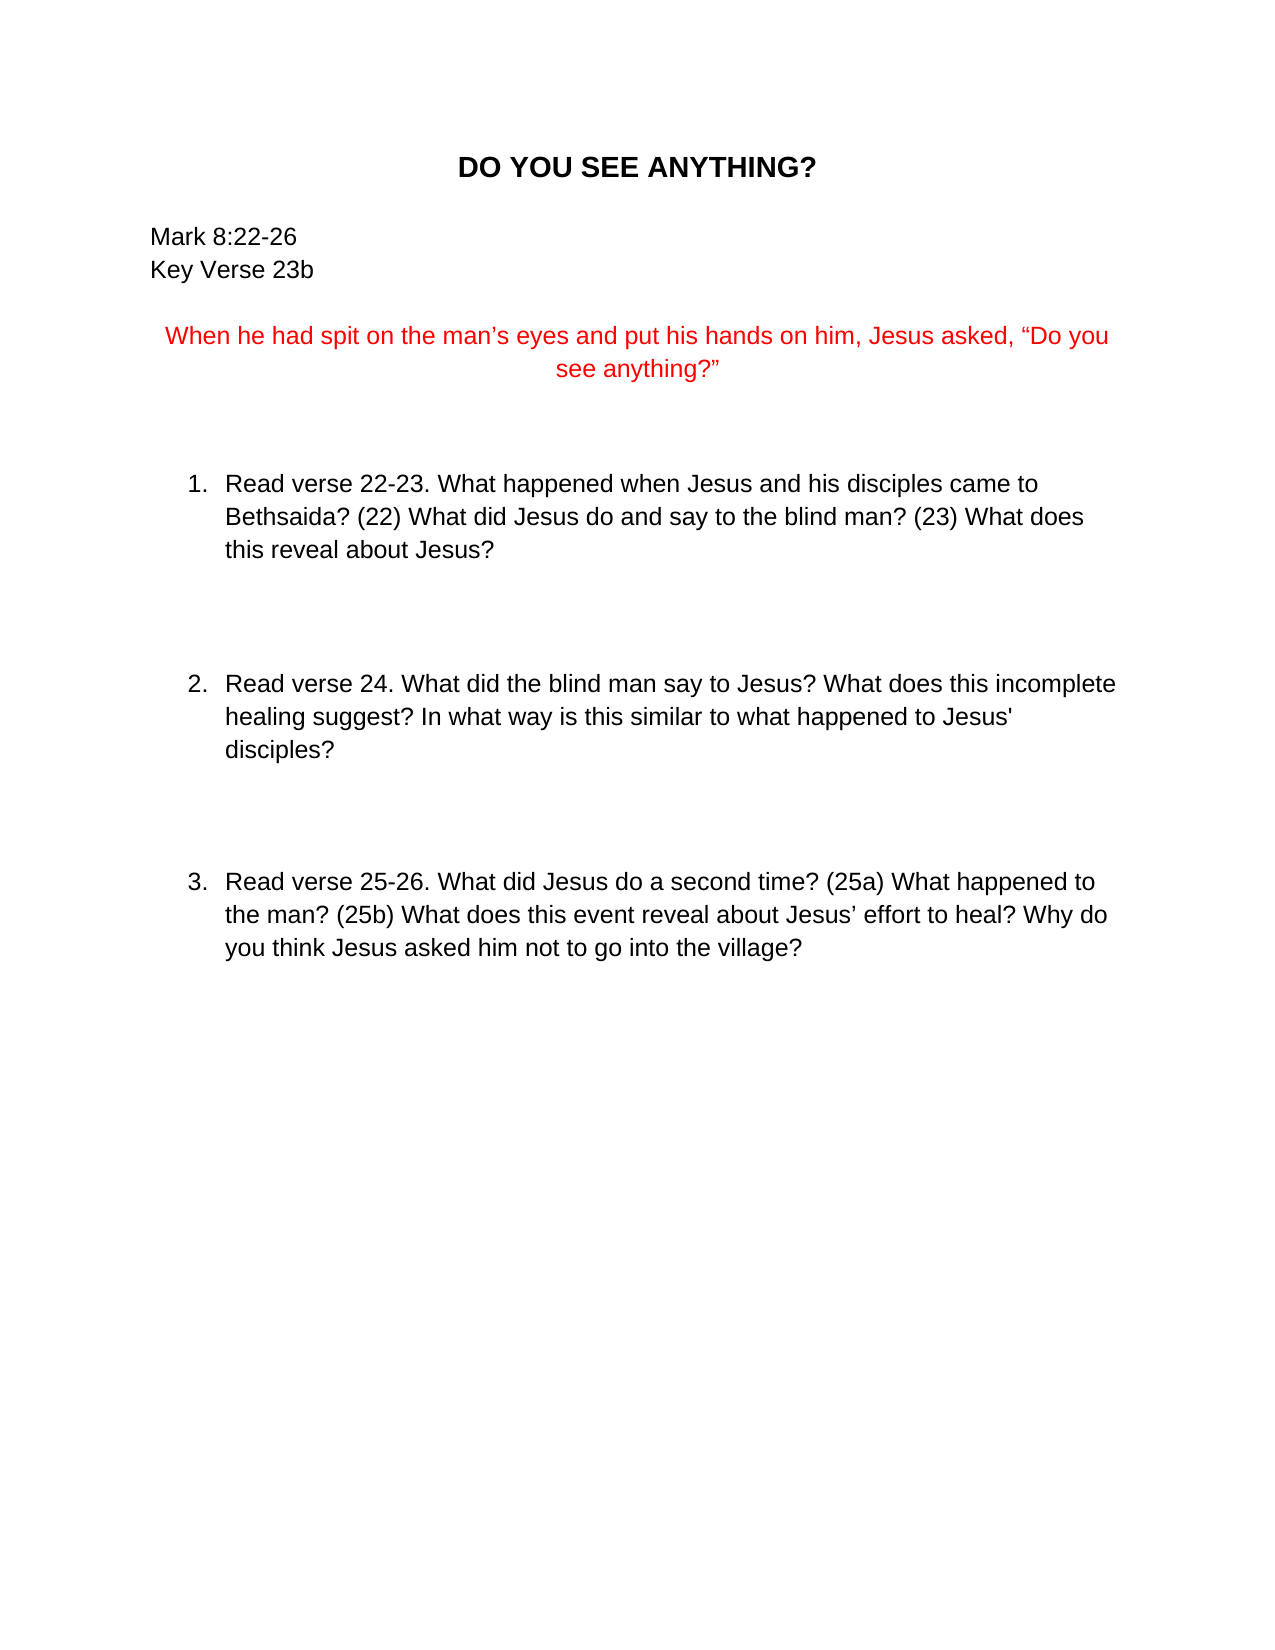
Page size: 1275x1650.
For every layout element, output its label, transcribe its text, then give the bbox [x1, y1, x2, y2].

text Key Verse 23b [150, 254, 1125, 283]
text DO YOU SEE ANYTHING? [150, 150, 1125, 183]
list Read verse 24. What did the blind man say to Jesus? What does this incomplete healing suggest? In what way is this similar to what happened to Jesus' disciples? [187, 669, 1125, 764]
text Mark 8:22-26 [150, 222, 1125, 250]
text When he had spit on the man’s eyes and put his hands on him, Jesus asked, “Do you see anything?” [150, 321, 1125, 382]
list Read verse 22-23. What happened when Jesus and his disciples came to Bethsaida? (22) What did Jesus do and say to the blind man? (23) What does this reveal about Jesus? [187, 469, 1125, 564]
list Read verse 25-26. What did Jesus do a second time? (25a) What happened to the man? (25b) What does this event reveal about Jesus’ effort to heal? Why do you think Jesus asked him not to go into the village? [187, 867, 1125, 962]
